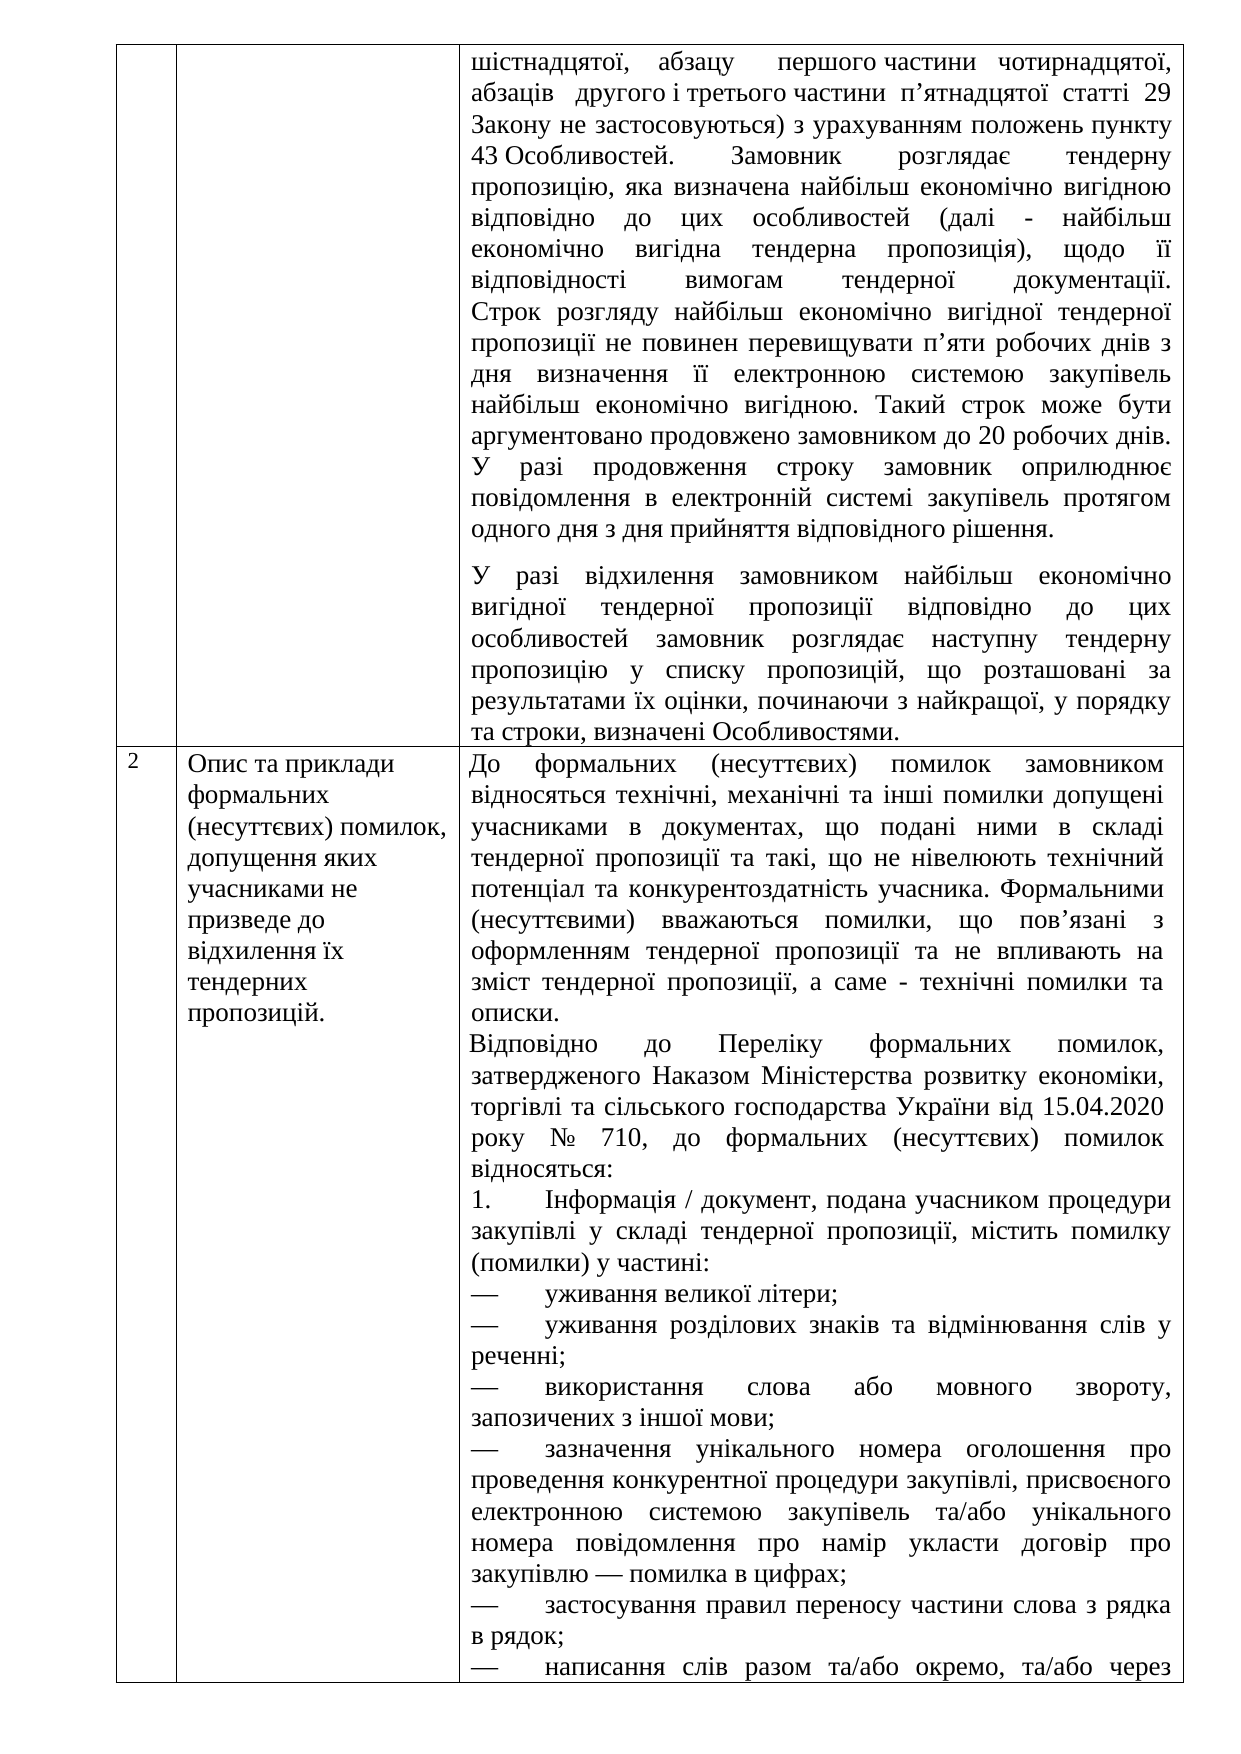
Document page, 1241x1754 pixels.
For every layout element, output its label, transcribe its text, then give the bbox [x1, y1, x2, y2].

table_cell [177, 45, 459, 746]
table_cell 2 [117, 747, 176, 1682]
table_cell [177, 747, 459, 1682]
table_cell 1 [117, 45, 176, 746]
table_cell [460, 45, 1183, 746]
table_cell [460, 747, 1183, 1682]
